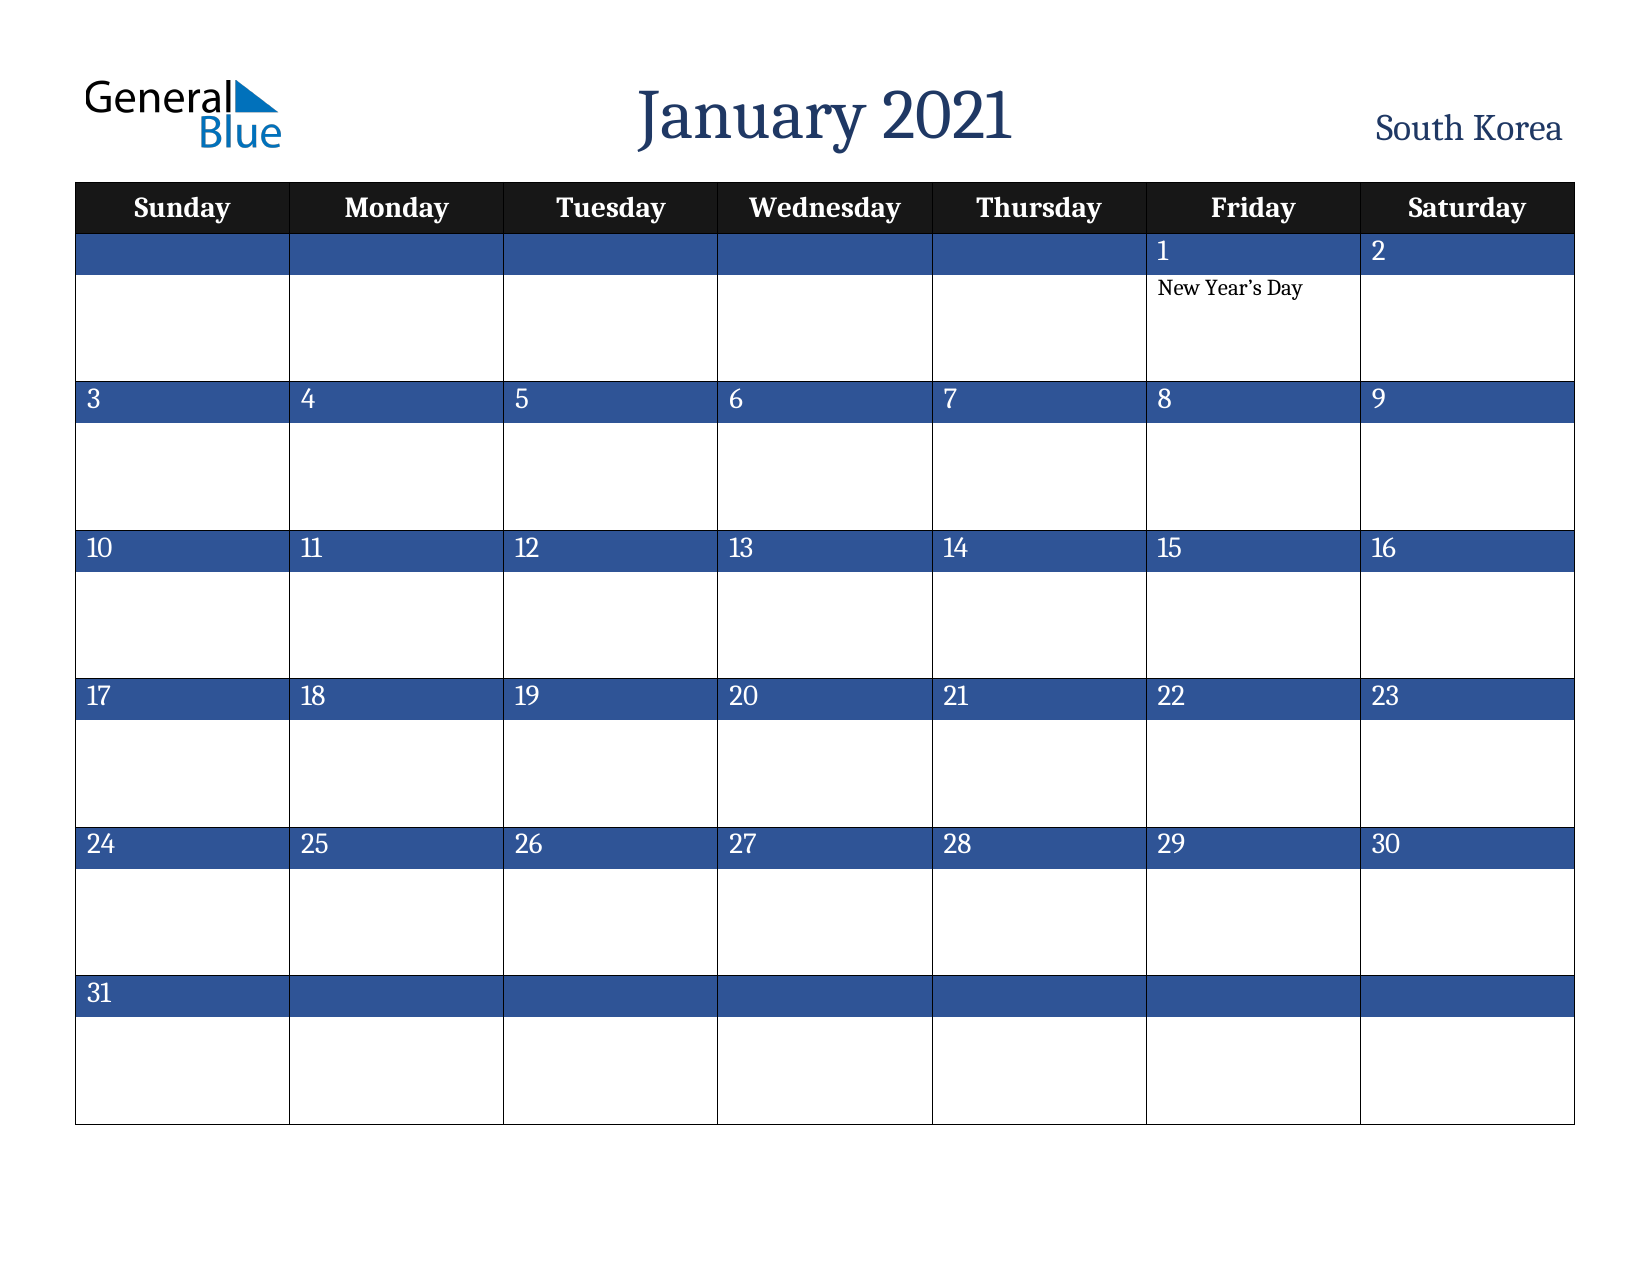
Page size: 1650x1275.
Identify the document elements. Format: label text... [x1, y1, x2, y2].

table_cell [1147, 869, 1360, 975]
table_cell [1147, 720, 1360, 827]
table_cell Friday [1147, 183, 1360, 233]
table_cell 4 [290, 382, 503, 423]
table_cell [1147, 976, 1360, 1017]
table_cell [504, 976, 717, 1017]
table_cell [504, 275, 717, 381]
table_cell 7 [933, 382, 1146, 423]
table_cell 11 [290, 531, 503, 572]
table_cell [504, 720, 717, 827]
table_cell 14 [933, 531, 1146, 572]
table_cell [290, 275, 503, 381]
table_cell New Year’s Day [1147, 275, 1360, 381]
picture [86, 80, 281, 148]
table_cell [1361, 275, 1574, 381]
table_cell Sunday [76, 183, 289, 233]
table_cell 21 [933, 679, 1146, 720]
table_cell 22 [1147, 679, 1360, 720]
table_cell 24 [76, 828, 289, 869]
table_cell [1361, 572, 1574, 678]
table_header South Korea [1146, 75, 1574, 182]
table_cell 13 [718, 531, 932, 572]
table_cell [933, 572, 1146, 678]
table_cell 9 [1361, 382, 1574, 423]
table_cell [76, 234, 289, 275]
table_cell [504, 423, 717, 530]
table_cell [718, 572, 932, 678]
table_cell [290, 423, 503, 530]
table_cell [1147, 1017, 1360, 1123]
table_cell Tuesday [504, 183, 717, 233]
table_cell [1147, 423, 1360, 530]
table_cell [718, 869, 932, 975]
table_cell [933, 869, 1146, 975]
table_cell 2 [1361, 234, 1574, 275]
table_cell [933, 275, 1146, 381]
table_cell [718, 234, 932, 275]
table_cell [933, 234, 1146, 275]
table_cell 18 [290, 679, 503, 720]
table_cell [933, 1017, 1146, 1123]
table_cell [504, 869, 717, 975]
table_cell [76, 275, 289, 381]
table_cell [933, 976, 1146, 1017]
table_cell 25 [290, 828, 503, 869]
table_cell [1361, 976, 1574, 1017]
table_cell Wednesday [718, 183, 932, 233]
table_cell [718, 720, 932, 827]
table_cell 26 [504, 828, 717, 869]
table_cell 19 [504, 679, 717, 720]
table_cell [1361, 720, 1574, 827]
table_cell 1 [1147, 234, 1360, 275]
table_cell [290, 976, 503, 1017]
table_cell 31 [76, 976, 289, 1017]
table_cell [290, 572, 503, 678]
table_cell Monday [290, 183, 503, 233]
table_cell 16 [1361, 531, 1574, 572]
table_cell [290, 869, 503, 975]
table_cell 17 [76, 679, 289, 720]
table_cell 15 [1147, 531, 1360, 572]
table_cell [76, 423, 289, 530]
table_cell 5 [504, 382, 717, 423]
table_cell [76, 572, 289, 678]
table_cell 3 [76, 382, 289, 423]
table_cell [718, 1017, 932, 1123]
table_cell [1361, 423, 1574, 530]
table_cell [1361, 869, 1574, 975]
table_cell [504, 1017, 717, 1123]
table_cell 10 [76, 531, 289, 572]
table_cell [1361, 1017, 1574, 1123]
table_cell [290, 234, 503, 275]
table_cell [76, 720, 289, 827]
table_cell [1147, 572, 1360, 678]
table_cell Saturday [1361, 183, 1574, 233]
table_cell 12 [504, 531, 717, 572]
table_cell [76, 1017, 289, 1123]
table_cell 8 [1147, 382, 1360, 423]
table_cell [290, 1017, 503, 1123]
table_cell 6 [718, 382, 932, 423]
table_cell [933, 720, 1146, 827]
table_header January 2021 [504, 75, 1146, 182]
table_cell 29 [1147, 828, 1360, 869]
table_header [76, 75, 503, 182]
table_cell 20 [718, 679, 932, 720]
table_cell [504, 572, 717, 678]
table_cell [718, 423, 932, 530]
table_cell 30 [1361, 828, 1574, 869]
table_cell [718, 275, 932, 381]
table_cell 27 [718, 828, 932, 869]
table_cell [76, 869, 289, 975]
table_cell Thursday [933, 183, 1146, 233]
table_cell [933, 423, 1146, 530]
table_cell 23 [1361, 679, 1574, 720]
table_cell [718, 976, 932, 1017]
table_cell [504, 234, 717, 275]
table_cell [290, 720, 503, 827]
table_cell 28 [933, 828, 1146, 869]
